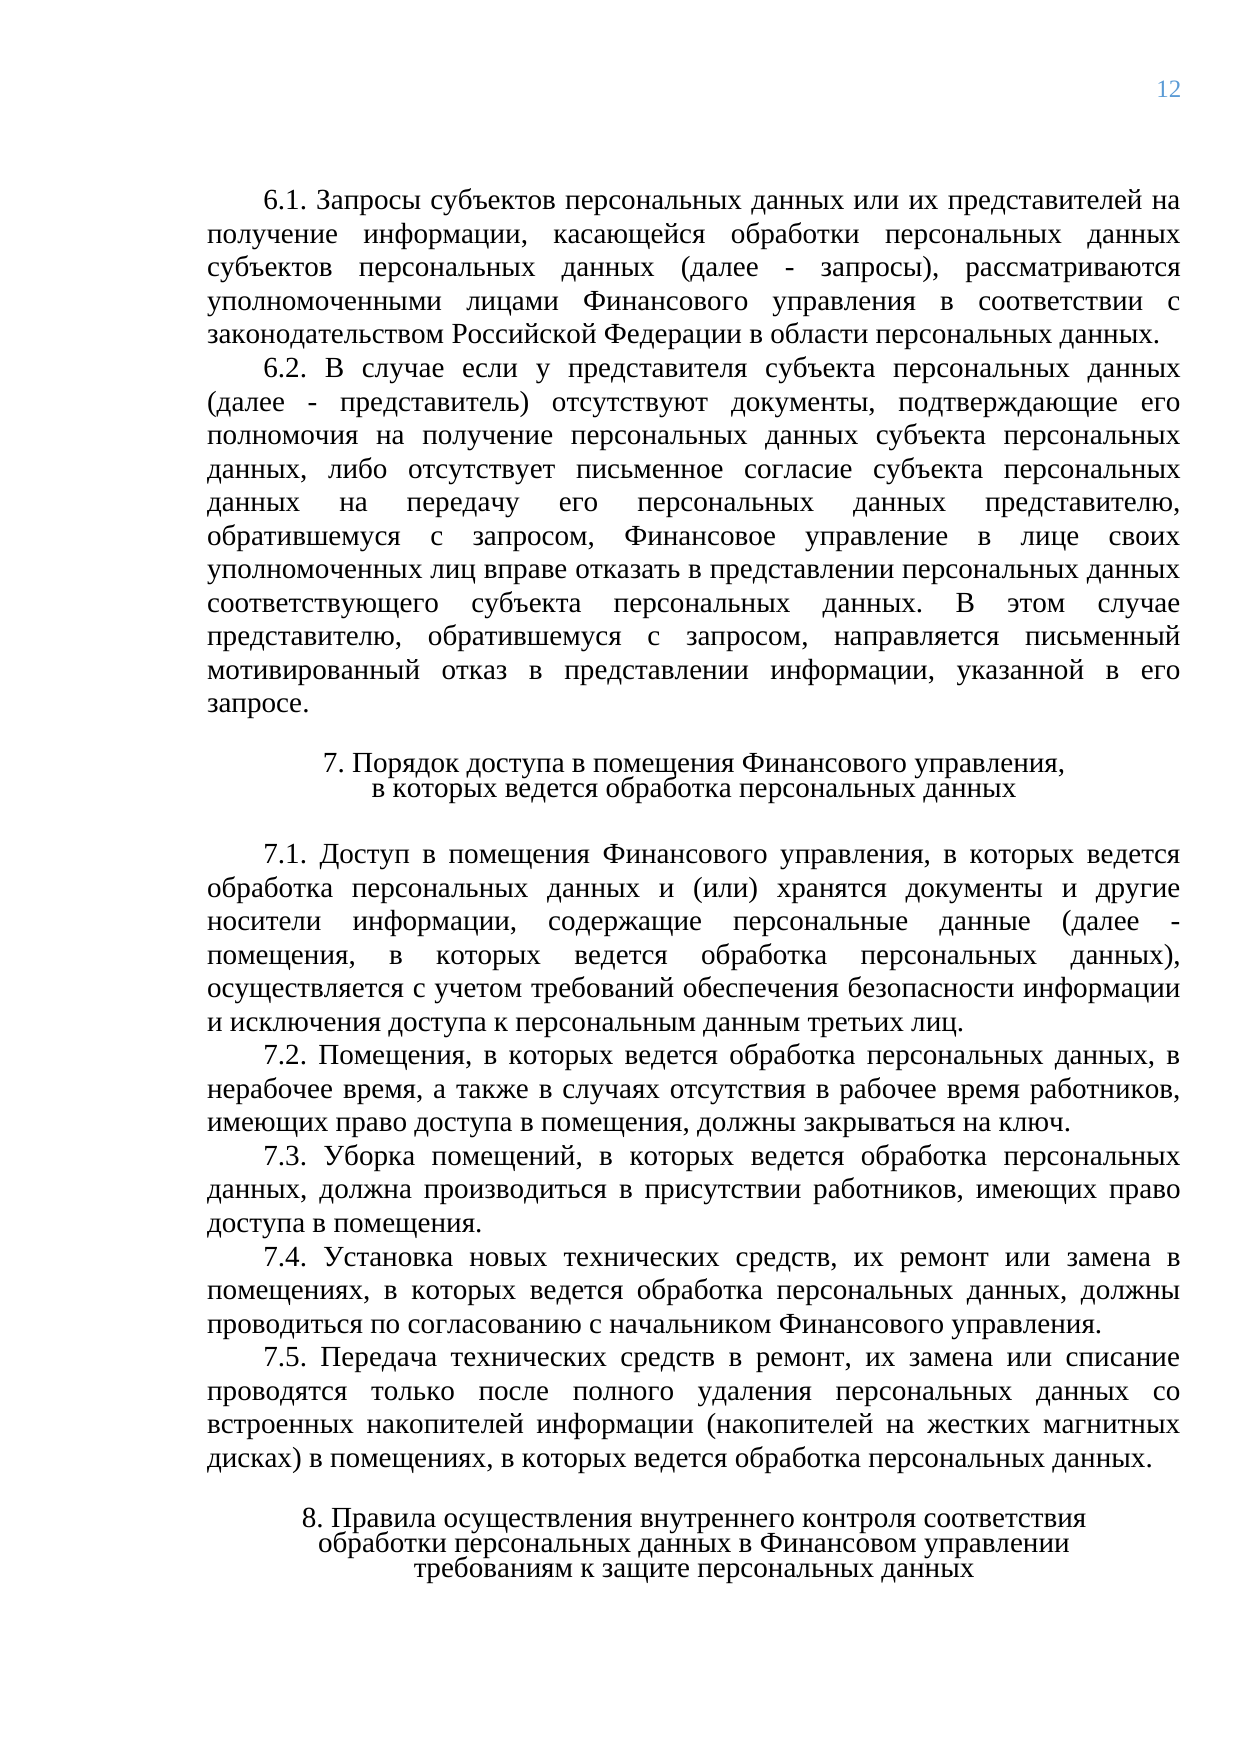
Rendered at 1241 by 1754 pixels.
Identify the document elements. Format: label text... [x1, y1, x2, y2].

text требованиям к защите персональных данных [207, 1557, 1181, 1582]
text 7.5. Передача технических средств в ремонт, их замена или списание проводятся только после полного удаления персональных данных со встроенных накопителей информации (накопителей на жестких магнитных дисках) в помещениях, в которых ведется обработка персональных данных. [207, 1339, 1181, 1473]
text в которых ведется обработка персональных данных [207, 778, 1181, 803]
text 6.2. В случае если у представителя субъекта персональных данных (далее - представитель) отсутствуют документы, подтверждающие его полномочия на получение персональных данных субъекта персональных данных, либо отсутствует письменное согласие субъекта персональных данных на передачу его персональных данных представителю, обратившемуся с запросом, Финансовое управление в лице своих уполномоченных лиц вправе отказать в представлении персональных данных соответствующего субъекта персональных данных. В этом случае представителю, обратившемуся с запросом, направляется письменный мотивированный отказ в представлении информации, указанной в его запросе. [207, 350, 1181, 719]
text 7. Порядок доступа в помещения Финансового управления, [207, 753, 1181, 778]
text 7.3. Уборка помещений, в которых ведется обработка персональных данных, должна производиться в присутствии работников, имеющих право доступа в помещения. [207, 1138, 1181, 1239]
text 7.1. Доступ в помещения Финансового управления, в которых ведется обработка персональных данных и (или) хранятся документы и другие носители информации, содержащие персональные данные (далее - помещения, в которых ведется обработка персональных данных), осуществляется с учетом требований обеспечения безопасности информации и исключения доступа к персональным данным третьих лиц. [207, 836, 1181, 1037]
text обработки персональных данных в Финансовом управлении [207, 1532, 1181, 1557]
text 7.4. Установка новых технических средств, их ремонт или замена в помещениях, в которых ведется обработка персональных данных, должны проводиться по согласованию с начальником Финансового управления. [207, 1239, 1181, 1339]
text 6.1. Запросы субъектов персональных данных или их представителей на получение информации, касающейся обработки персональных данных субъектов персональных данных (далее - запросы), рассматриваются уполномоченными лицами Финансового управления в соответствии с законодательством Российской Федерации в области персональных данных. [207, 182, 1181, 350]
text 8. Правила осуществления внутреннего контроля соответствия [207, 1507, 1181, 1532]
text 7.2. Помещения, в которых ведется обработка персональных данных, в нерабочее время, а также в случаях отсутствия в рабочее время работников, имеющих право доступа в помещения, должны закрываться на ключ. [207, 1037, 1181, 1138]
